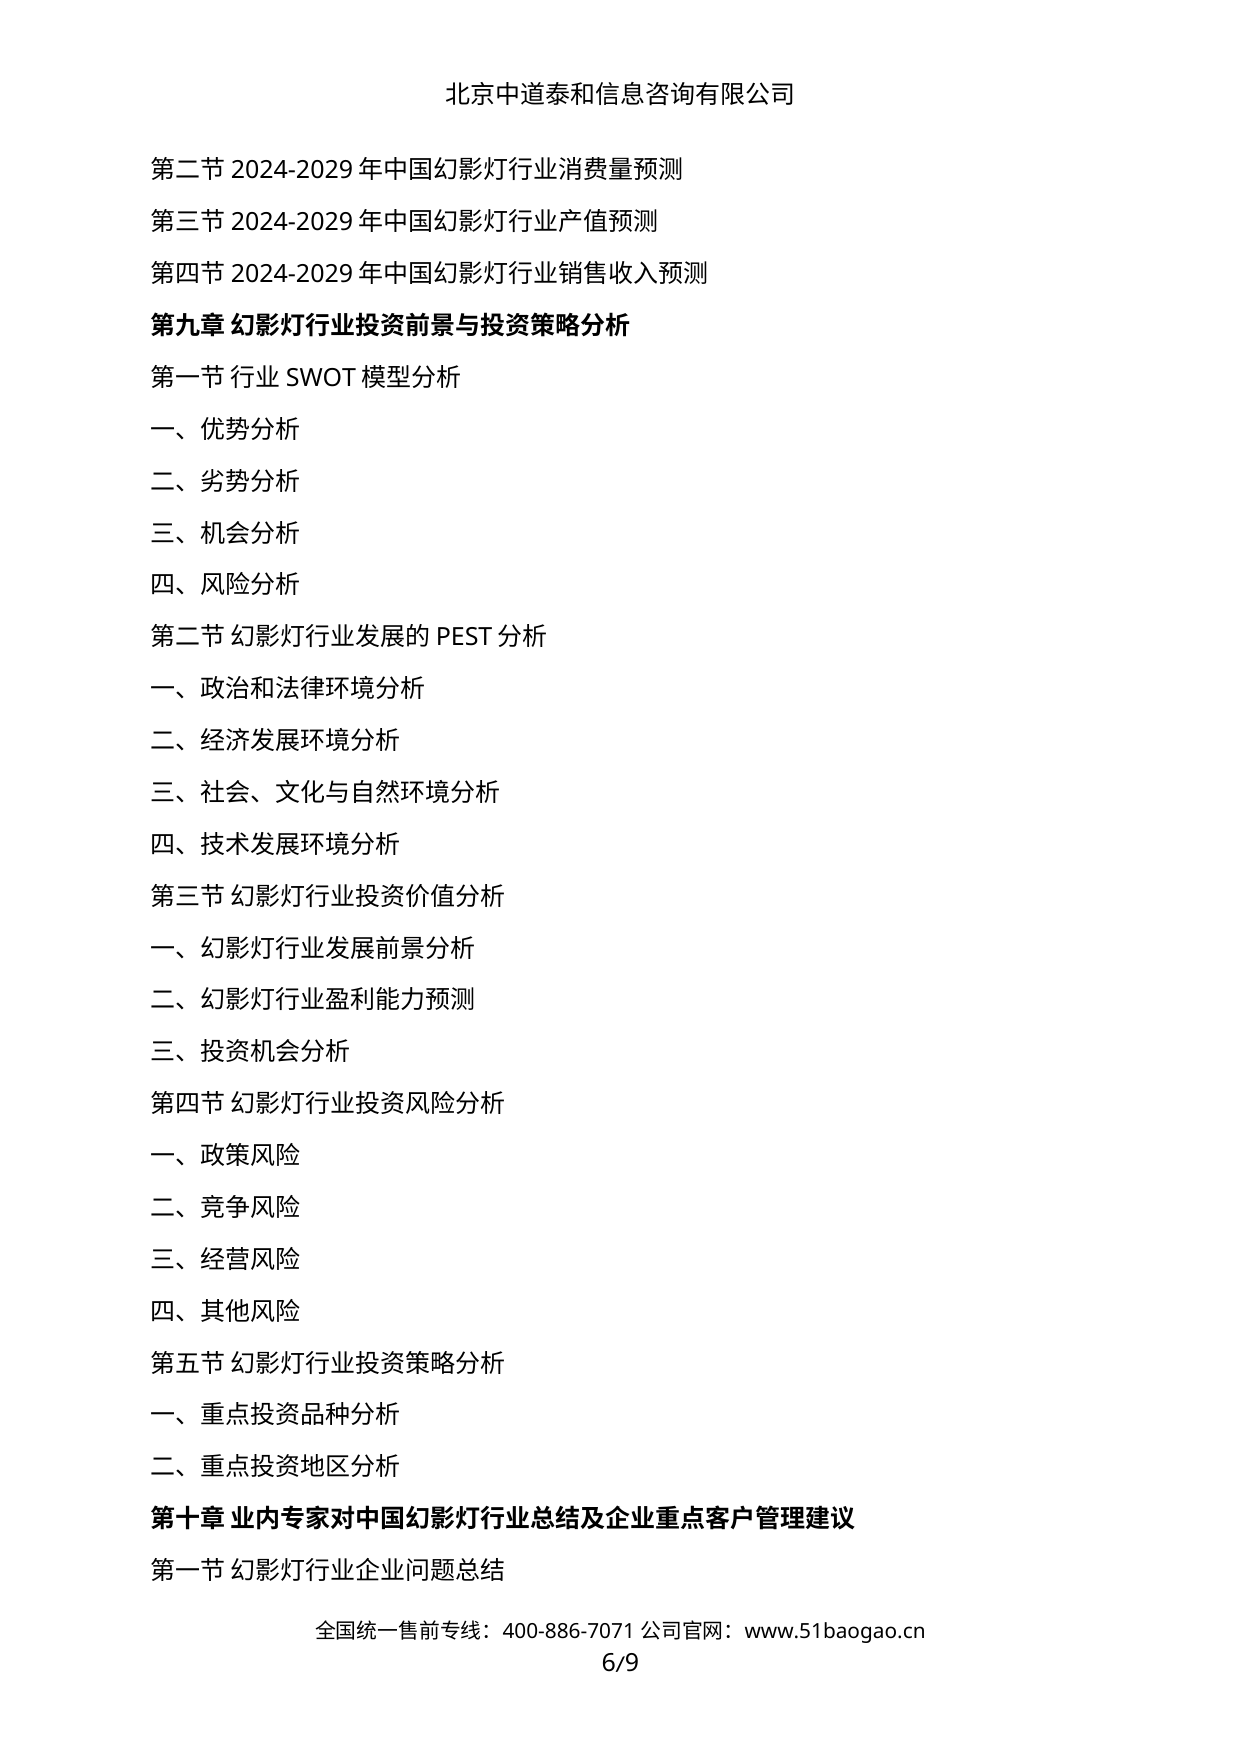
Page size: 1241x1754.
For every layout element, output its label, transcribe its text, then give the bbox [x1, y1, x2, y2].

text 第十章 业内专家对中国幻影灯行业总结及企业重点客户管理建议 [150, 1499, 1090, 1535]
text 三、社会、文化与自然环境分析 [150, 772, 1090, 809]
text 一、优势分析 [150, 409, 1090, 446]
text 一、政治和法律环境分析 [150, 669, 1090, 705]
text 第三节 2024-2029年中国幻影灯行业产值预测 [150, 202, 1090, 238]
text 三、机会分析 [150, 513, 1090, 549]
text 一、幻影灯行业发展前景分析 [150, 928, 1090, 964]
text 第二节 幻影灯行业发展的PEST分析 [150, 617, 1090, 653]
text 二、劣势分析 [150, 461, 1090, 497]
text 第三节 幻影灯行业投资价值分析 [150, 876, 1090, 912]
text 第一节 幻影灯行业企业问题总结 [150, 1551, 1090, 1587]
text 二、经济发展环境分析 [150, 721, 1090, 757]
text 二、幻影灯行业盈利能力预测 [150, 980, 1090, 1016]
text 第四节 2024-2029年中国幻影灯行业销售收入预测 [150, 254, 1090, 290]
text 第一节 行业SWOT模型分析 [150, 357, 1090, 394]
text 第四节 幻影灯行业投资风险分析 [150, 1084, 1090, 1120]
text 第九章 幻影灯行业投资前景与投资策略分析 [150, 306, 1090, 342]
text 四、风险分析 [150, 565, 1090, 601]
text 第五节 幻影灯行业投资策略分析 [150, 1343, 1090, 1379]
text 二、重点投资地区分析 [150, 1447, 1090, 1483]
text 一、政策风险 [150, 1136, 1090, 1172]
text 一、重点投资品种分析 [150, 1395, 1090, 1431]
text 第二节 2024-2029年中国幻影灯行业消费量预测 [150, 150, 1090, 186]
text 三、经营风险 [150, 1239, 1090, 1276]
text 四、其他风险 [150, 1291, 1090, 1327]
text 三、投资机会分析 [150, 1032, 1090, 1068]
text 二、竞争风险 [150, 1187, 1090, 1224]
text 四、技术发展环境分析 [150, 824, 1090, 861]
